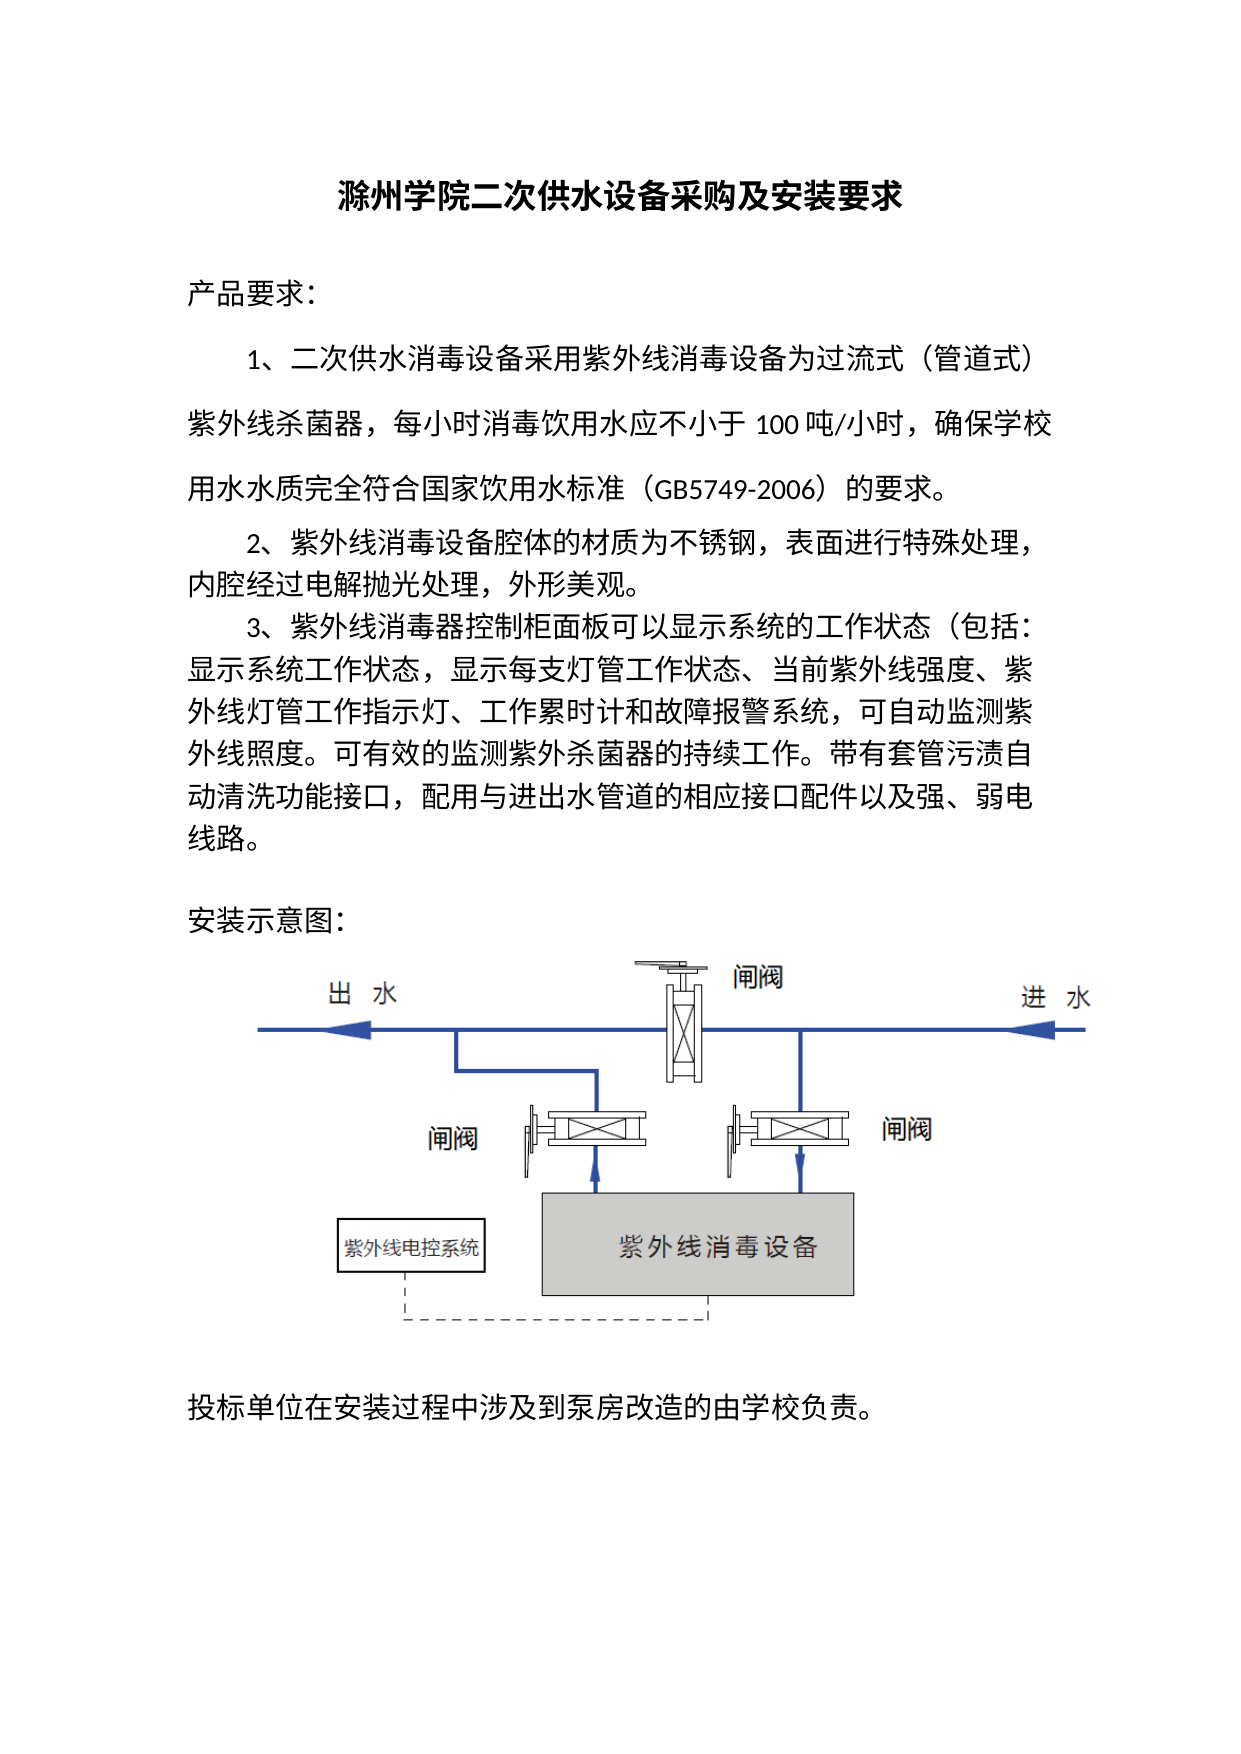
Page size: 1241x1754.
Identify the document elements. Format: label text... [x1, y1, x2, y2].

text 1、二次供水消毒设备采用紫外线消毒设备为过流式（管道式）紫外线杀菌器，每小时消毒饮用水应不小于100吨/小时，确保学校用水水质完全符合国家饮用水标准（GB5749-2006）的要求。 [187, 324, 1053, 519]
text 3、紫外线消毒器控制柜面板可以显示系统的工作状态（包括：显示系统工作状态，显示每支灯管工作状态、当前紫外线强度、紫外线灯管工作指示灯、工作累时计和故障报警系统，可自动监测紫外线照度。可有效的监测紫外杀菌器的持续工作。带有套管污渍自动清洗功能接口，配用与进出水管道的相应接口配件以及强、弱电线路。 [187, 604, 1053, 858]
text 2、紫外线消毒设备腔体的材质为不锈钢，表面进行特殊处理，内腔经过电解抛光处理，外形美观。 [187, 519, 1053, 604]
text 产品要求： [187, 259, 1053, 324]
text 滁州学院二次供水设备采购及安装要求 [187, 162, 1053, 227]
picture [245, 939, 1112, 1350]
text 投标单位在安装过程中涉及到泵房改造的由学校负责。 [187, 1385, 1053, 1427]
text 安装示意图： [187, 897, 1053, 940]
